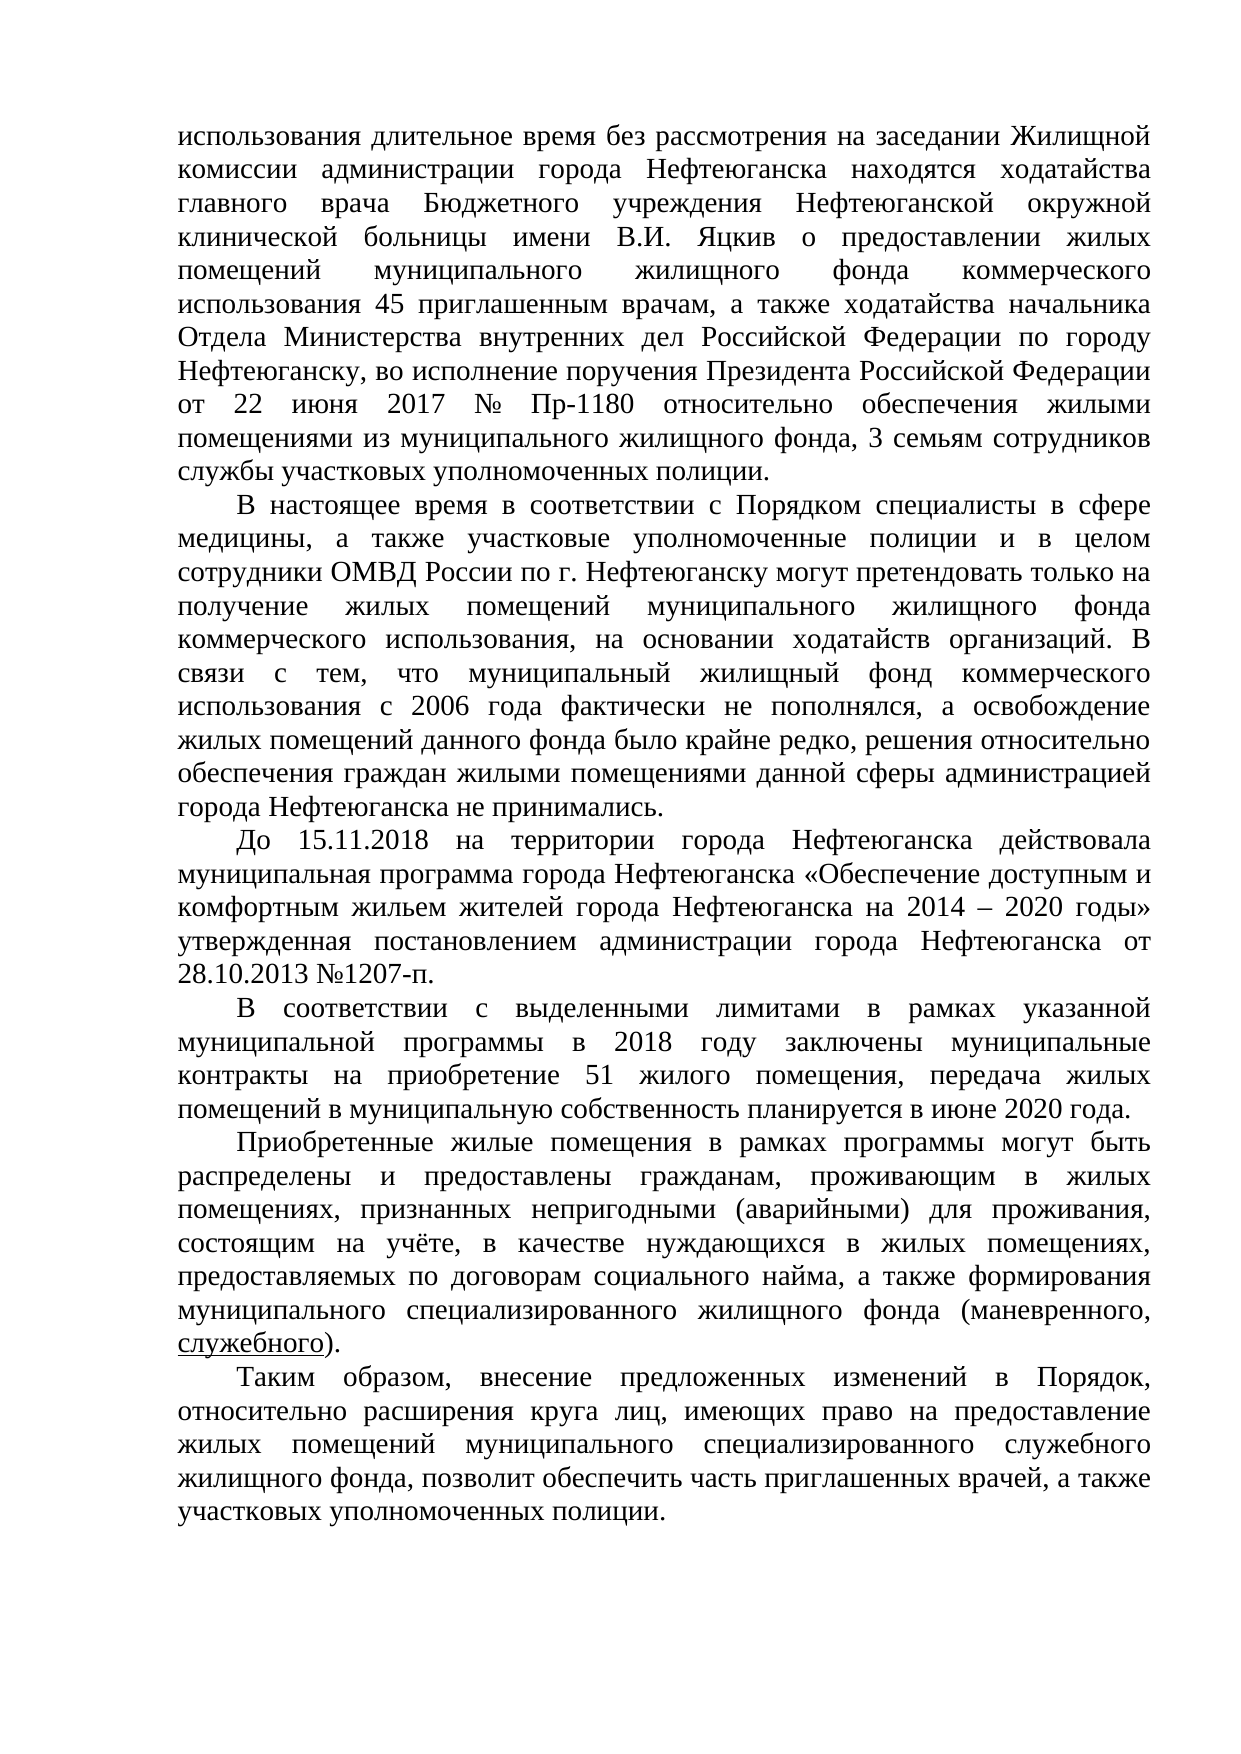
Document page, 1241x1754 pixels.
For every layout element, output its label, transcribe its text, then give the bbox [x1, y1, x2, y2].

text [177, 118, 1152, 487]
text В соответствии с выделенными лимитами в рамках указанной муниципальной программы в 2018 году заключены муниципальные контракты на приобретение 51 жилого помещения, передача жилых помещений в муниципальную собственность планируется в июне 2020 года. [177, 990, 1152, 1124]
text До 15.11.2018 на территории города Нефтеюганска действовала муниципальная программа города Нефтеюганска «Обеспечение доступным и комфортным жильем жителей города Нефтеюганска на 2014 – 2020 годы» утвержденная постановлением администрации города Нефтеюганска от 28.10.2013 №1207-п. [177, 822, 1152, 990]
text В настоящее время в соответствии с Порядком специалисты в сфере медицины, а также участковые уполномоченные полиции и в целом сотрудники ОМВД России по г. Нефтеюганску могут претендовать только на получение жилых помещений муниципального жилищного фонда коммерческого использования, на основании ходатайств организаций. В связи с тем, что муниципальный жилищный фонд коммерческого использования с 2006 года фактически не пополнялся, а освобождение жилых помещений данного фонда было крайне редко, решения относительно обеспечения граждан жилыми помещениями данной сферы администрацией города Нефтеюганска не принимались. [177, 487, 1152, 822]
text Таким образом, внесение предложенных изменений в Порядок, относительно расширения круга лиц, имеющих право на предоставление жилых помещений муниципального специализированного служебного жилищного фонда, позволит обеспечить часть приглашенных врачей, а также участковых уполномоченных полиции. [177, 1359, 1152, 1527]
text Приобретенные жилые помещения в рамках программы могут быть распределены и предоставлены гражданам, проживающим в жилых помещениях, признанных непригодными (аварийными) для проживания, состоящим на учёте, в качестве нуждающихся в жилых помещениях, предоставляемых по договорам социального найма, а также формирования муниципального специализированного жилищного фонда (маневренного, служебного). [177, 1124, 1152, 1359]
